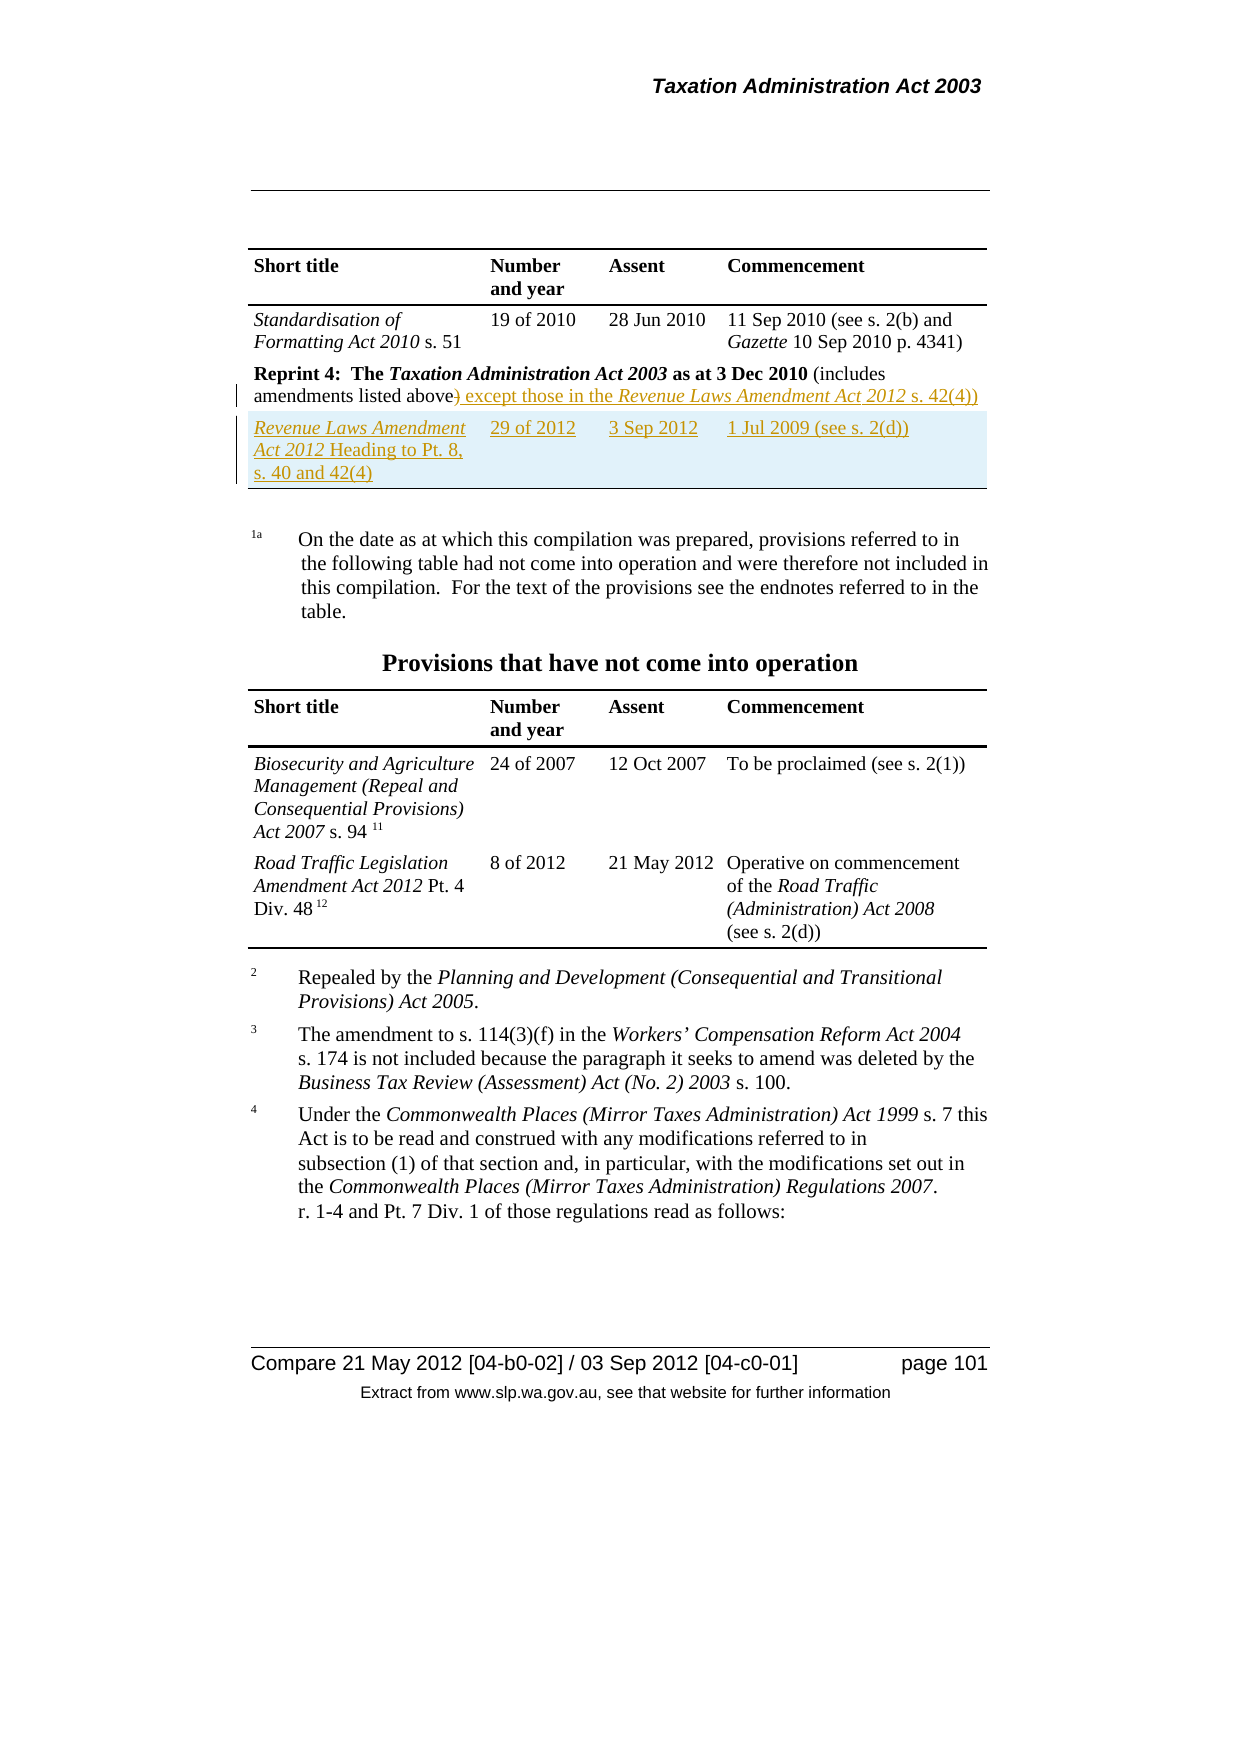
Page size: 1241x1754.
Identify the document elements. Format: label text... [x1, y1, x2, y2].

table_header Commencement [721, 691, 987, 745]
table_header Short title [248, 250, 484, 303]
subtitle Provisions that have not come into operation [251, 648, 990, 677]
table_header Short title [248, 691, 484, 745]
table_header Assent [603, 691, 721, 745]
text 2 Repealed by the Planning and Development (Consequential and Transitional Provisions) Act 2005. [251, 965, 990, 1013]
table_cell Road Traffic Legislation Amendment Act 2012 Pt. 4 Div. 48 12 [248, 847, 484, 947]
table_cell 19 of 2010 [484, 306, 603, 357]
table_cell Operative on commencement of the Road Traffic (Administration) Act 2008 (see s. 2(d)) [721, 847, 987, 947]
table_cell 8 of 2012 [484, 847, 602, 947]
text 3 The amendment to s. 114(3)(f) in the Workers’ Compensation Reform Act 2004 s. 174 is not included because the paragraph it seeks to amend was deleted by the Business Tax Review (Assessment) Act (No. 2) 2003 s. 100. [251, 1022, 990, 1094]
table_cell 11 Sep 2010 (see s. 2(b) and Gazette 10 Sep 2010 p. 4341) [721, 306, 987, 357]
table_cell 21 May 2012 [603, 847, 721, 947]
table_header Number and year [484, 250, 603, 303]
table_cell 12 Oct 2007 [603, 748, 721, 847]
table_cell 28 Jun 2010 [603, 306, 721, 357]
text 1a On the date as at which this compilation was prepared, provisions referred to in the following table had not come into operation and were therefore not included in this compilation. For the text of the provisions see the endnotes referred to in the table. [251, 527, 990, 623]
table_cell Biosecurity and Agriculture Management (Repeal and Consequential Provisions) Act 2007 s. 94 11 [248, 748, 484, 847]
table_cell To be proclaimed (see s. 2(1)) [721, 748, 987, 847]
table_cell 24 of 2007 [484, 748, 602, 847]
table_cell Standardisation of Formatting Act 2010 s. 51 [248, 306, 484, 357]
table_header Assent [603, 250, 721, 303]
table_header Commencement [721, 250, 987, 303]
table_header Number and year [484, 691, 602, 745]
table_cell Reprint 4: The Taxation Administration Act 2003 as at 3 Dec 2010 (includes amendments listed above [248, 358, 987, 411]
text 4 Under the Commonwealth Places (Mirror Taxes Administration) Act 1999 s. 7 this Act is to be read and construed with any modifications referred to in subsection (1) of that section and, in particular, with the modifications set out in the Commonwealth Places (Mirror Taxes Administration) Regulations 2007. r. 1-4 and Pt. 7 Div. 1 of those regulations read as follows: [251, 1102, 990, 1223]
